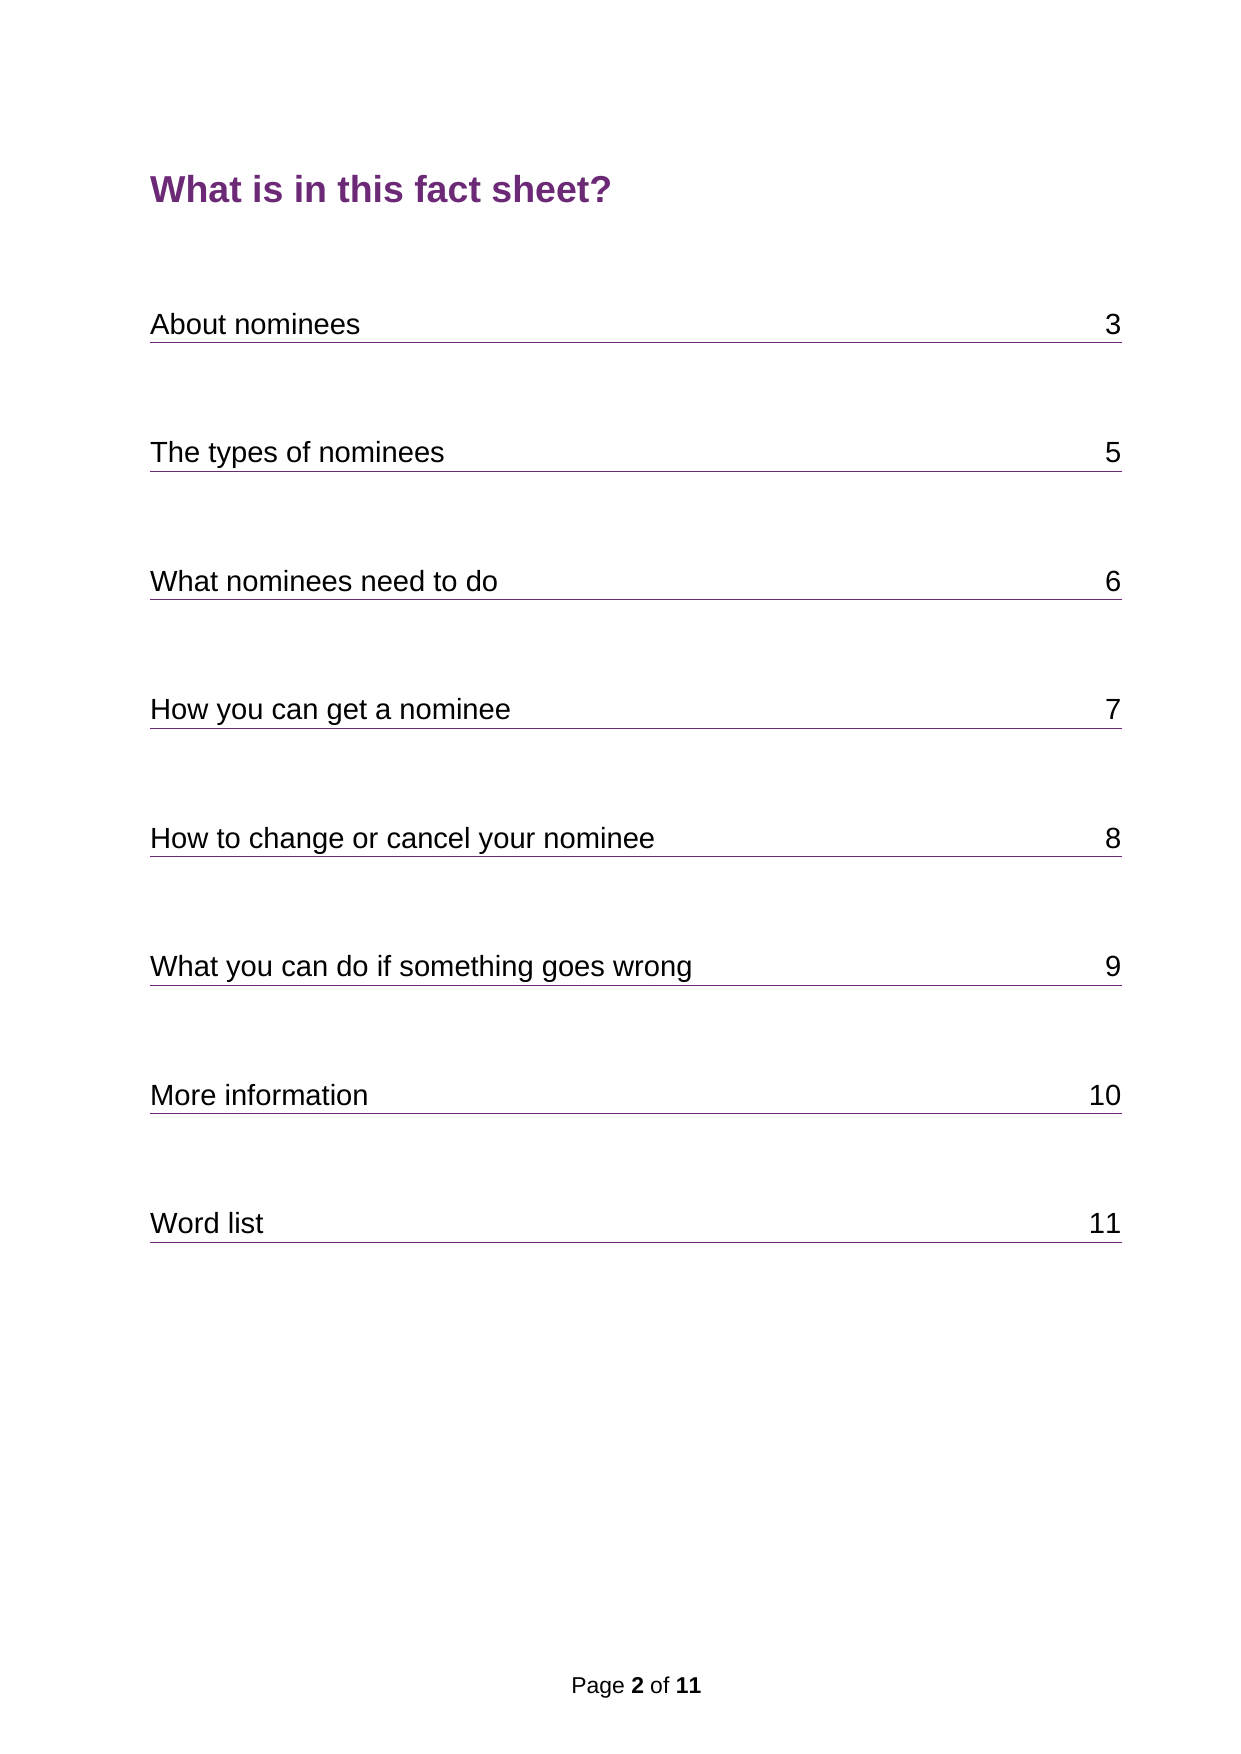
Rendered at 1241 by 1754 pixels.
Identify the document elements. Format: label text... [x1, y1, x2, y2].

subtitle What is in this fact sheet? [150, 167, 1122, 210]
text How to change or cancel your nominee 8 [150, 821, 1122, 856]
text Word list 11 [150, 1206, 1122, 1242]
text How you can get a nominee 7 [150, 692, 1122, 728]
text What nominees need to do 6 [150, 564, 1122, 599]
text What you can do if something goes wrong 9 [150, 949, 1122, 985]
text More information 10 [150, 1077, 1122, 1113]
text About nominees 3 [150, 307, 1122, 342]
text The types of nominees 5 [150, 435, 1122, 471]
